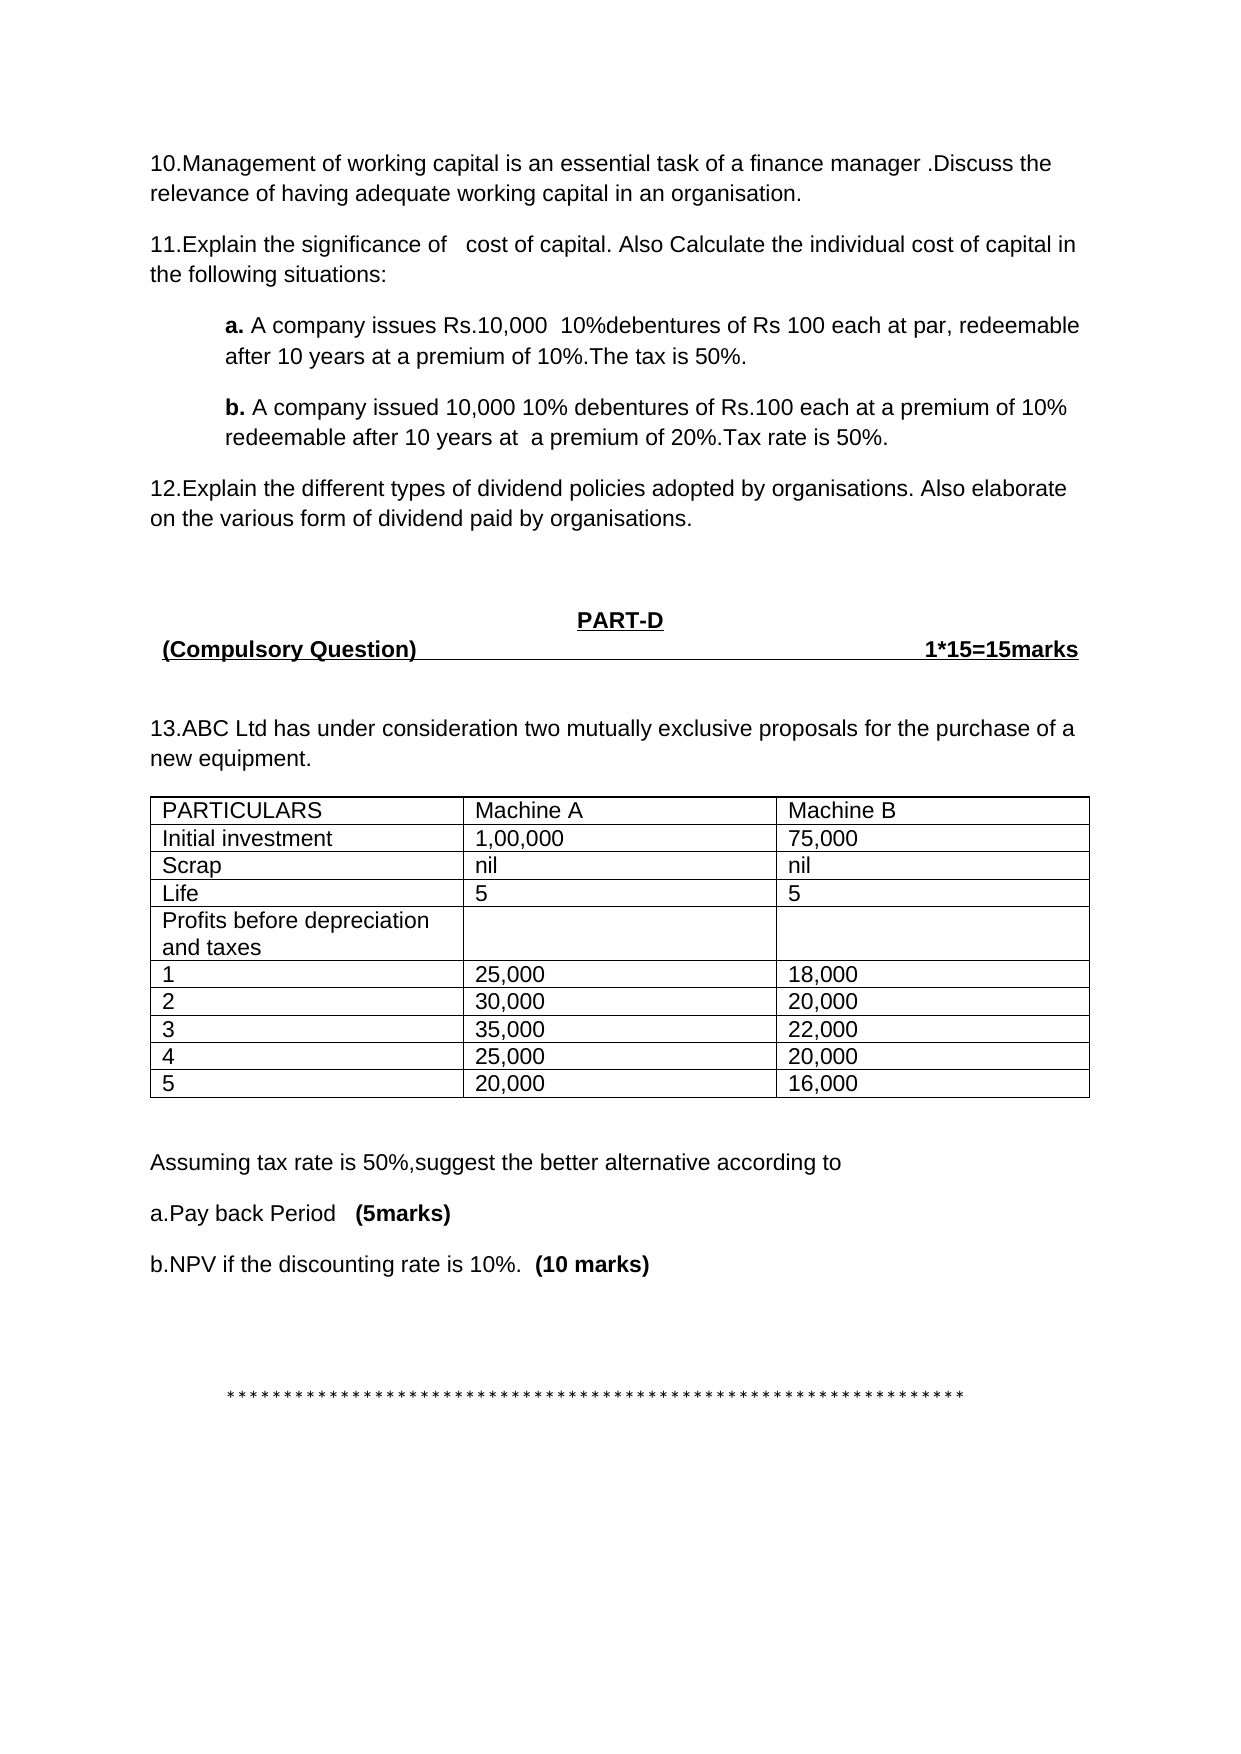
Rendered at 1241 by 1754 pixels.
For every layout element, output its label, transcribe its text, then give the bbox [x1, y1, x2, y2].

table_header PARTICULARS [151, 798, 463, 824]
table_cell 16,000 [777, 1070, 1089, 1097]
table_cell 22,000 [777, 1016, 1089, 1042]
table_cell 5 [777, 880, 1089, 906]
table_cell nil [777, 852, 1089, 879]
table_header Machine A [464, 798, 776, 824]
table_cell 25,000 [464, 1043, 776, 1069]
table_cell Life [151, 880, 463, 906]
table_cell 5 [464, 880, 776, 906]
table_cell Initial investment [151, 825, 463, 851]
table_cell 2 [151, 988, 463, 1014]
text a. A company issues Rs.10,000 10%debentures of Rs 100 each at par, redeemable after 10 years at a premium of 10%.The tax is 50%. [225, 312, 1090, 369]
table_cell 35,000 [464, 1016, 776, 1042]
text 12.Explain the different types of dividend policies adopted by organisations. Also elaborate on the various form of dividend paid by organisations. [150, 475, 1090, 532]
table_cell nil [464, 852, 776, 879]
text 13.ABC Ltd has under consideration two mutually exclusive proposals for the purchase of a new equipment. [150, 715, 1090, 772]
text PART-D [150, 607, 1090, 634]
table_cell 20,000 [464, 1070, 776, 1097]
text 11.Explain the significance of cost of capital. Also Calculate the individual cost of capital in the following situations: [150, 231, 1090, 288]
text (Compulsory Question) 1*15=15marks [150, 636, 1090, 662]
table_cell Scrap [151, 852, 463, 879]
table_cell 1,00,000 [464, 825, 776, 851]
table_cell 1 [151, 961, 463, 987]
text Assuming tax rate is 50%,suggest the better alternative according to [150, 1149, 1090, 1175]
table_cell 18,000 [777, 961, 1089, 987]
table_cell 3 [151, 1016, 463, 1042]
table_cell 5 [151, 1070, 463, 1097]
text a.Pay back Period (5marks) [150, 1200, 1090, 1226]
table_cell 75,000 [777, 825, 1089, 851]
table_cell 25,000 [464, 961, 776, 987]
text b. A company issued 10,000 10% debentures of Rs.100 each at a premium of 10% redeemable after 10 years at a premium of 20%.Tax rate is 50%. [225, 394, 1090, 450]
table_cell [464, 907, 776, 960]
table_cell Profits before depreciation and taxes [151, 907, 463, 960]
table_cell 30,000 [464, 988, 776, 1014]
text b.NPV if the discounting rate is 10%. (10 marks) [150, 1251, 1090, 1277]
text 10.Management of working capital is an essential task of a finance manager .Discuss the relevance of having adequate working capital in an organisation. [150, 150, 1090, 207]
table_cell [777, 907, 1089, 960]
table_cell 4 [151, 1043, 463, 1069]
table_cell 20,000 [777, 988, 1089, 1014]
text ***************************************************************** [150, 1353, 1090, 1413]
table_header Machine B [777, 798, 1089, 824]
table_cell 20,000 [777, 1043, 1089, 1069]
